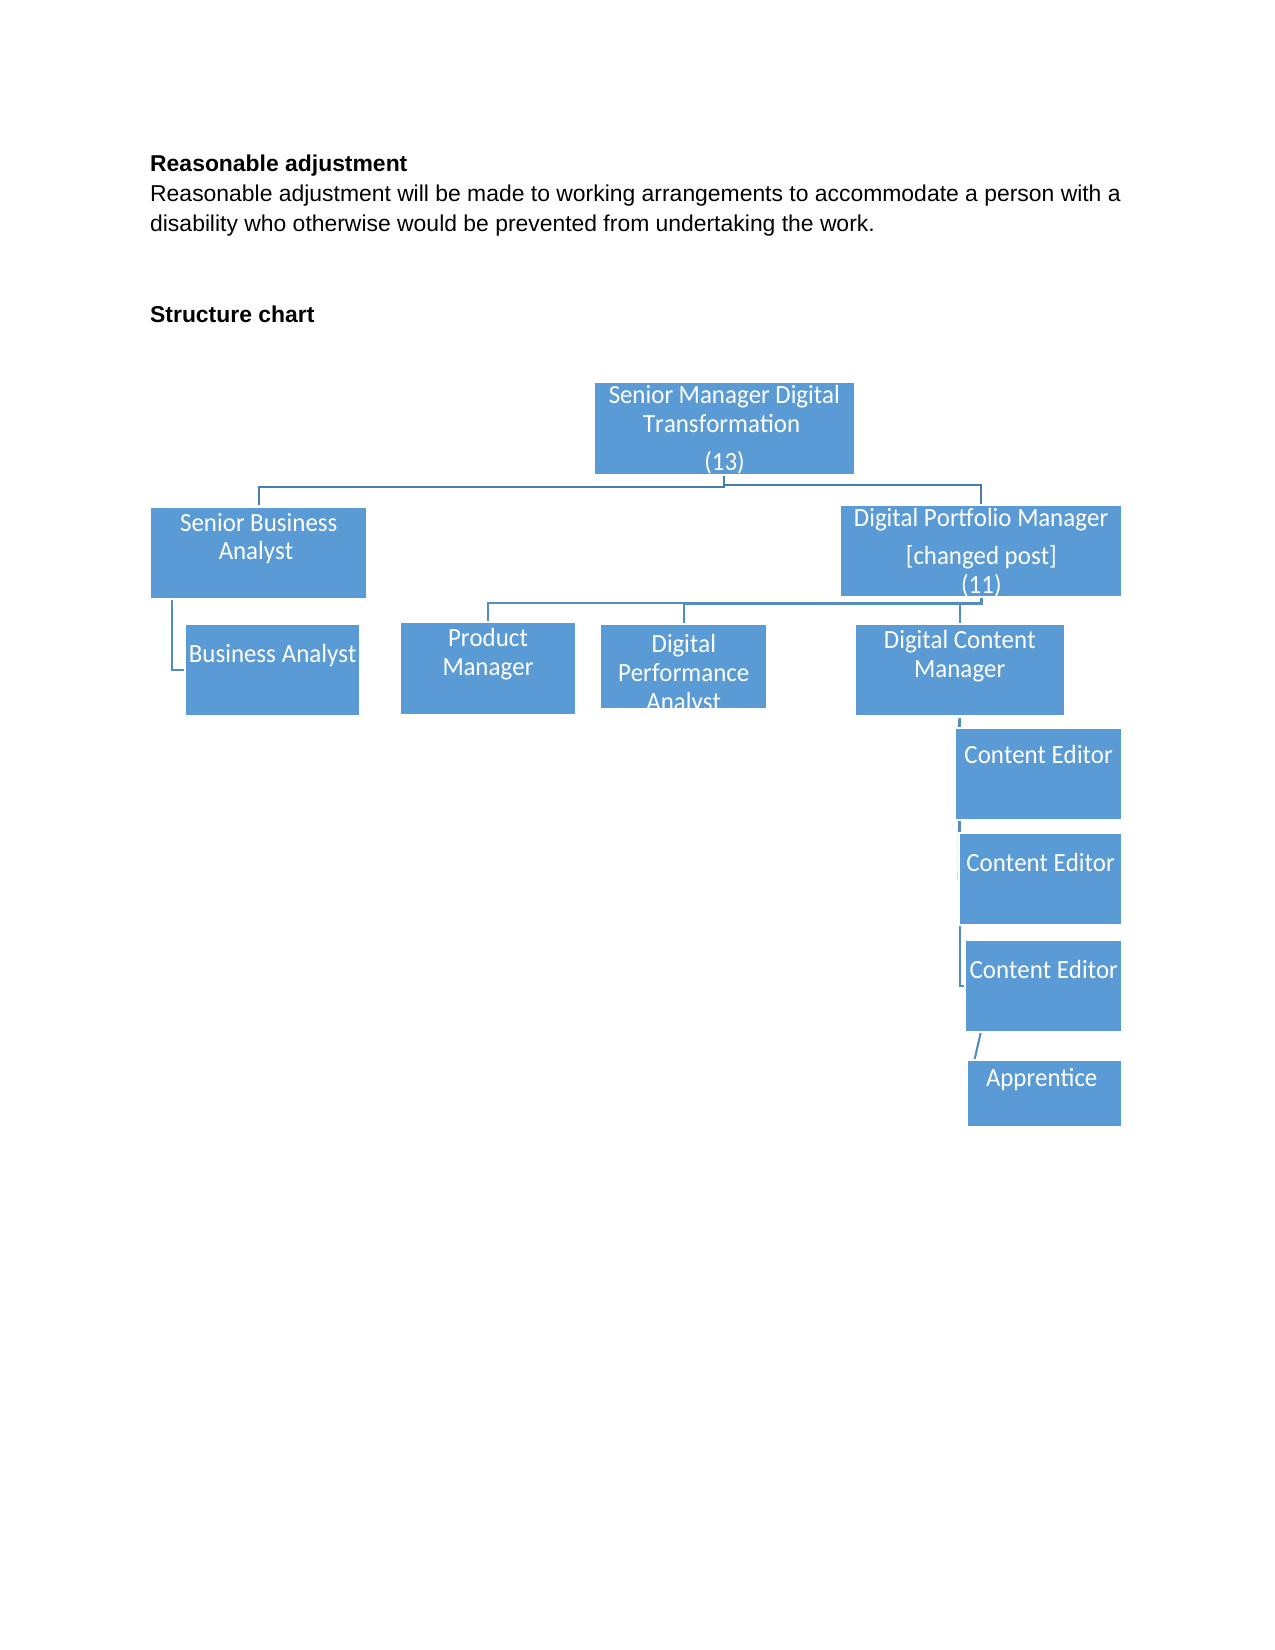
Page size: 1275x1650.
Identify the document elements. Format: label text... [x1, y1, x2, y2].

text Reasonable adjustment [150, 150, 1125, 176]
text Reasonable adjustment will be made to working arrangements to accommodate a person with a disability who otherwise would be prevented from undertaking the work. [150, 180, 1125, 237]
text Structure chart [150, 301, 1125, 327]
